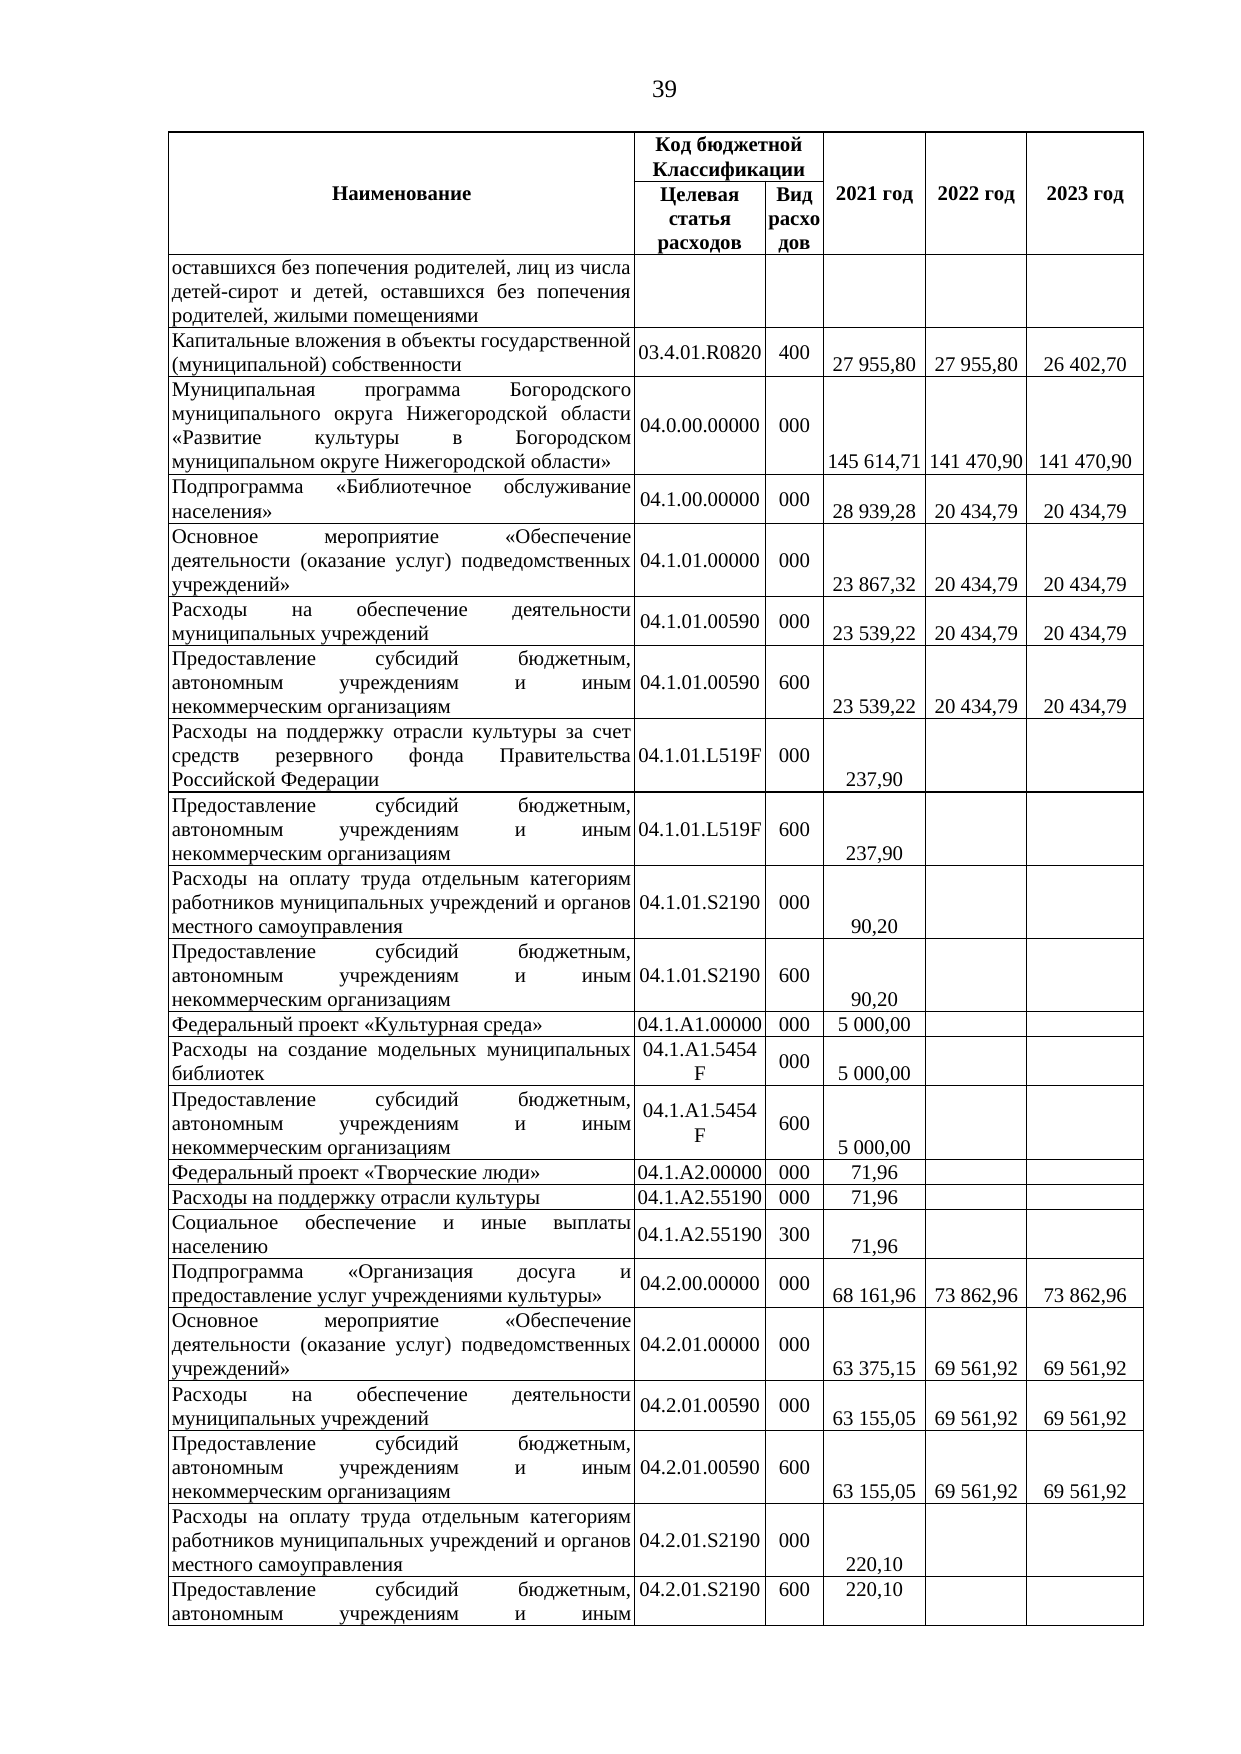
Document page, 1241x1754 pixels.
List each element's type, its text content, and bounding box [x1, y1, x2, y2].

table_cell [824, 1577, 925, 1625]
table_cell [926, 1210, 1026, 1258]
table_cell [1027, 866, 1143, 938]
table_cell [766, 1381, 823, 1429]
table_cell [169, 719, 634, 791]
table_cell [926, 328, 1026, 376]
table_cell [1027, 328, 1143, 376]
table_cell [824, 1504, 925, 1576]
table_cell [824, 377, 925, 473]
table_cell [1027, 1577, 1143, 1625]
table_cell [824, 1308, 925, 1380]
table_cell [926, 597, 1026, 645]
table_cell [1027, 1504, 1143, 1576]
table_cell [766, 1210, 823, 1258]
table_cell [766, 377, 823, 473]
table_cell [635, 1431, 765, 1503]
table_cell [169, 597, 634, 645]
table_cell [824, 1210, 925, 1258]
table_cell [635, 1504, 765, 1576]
table_header 2023 год [1027, 133, 1143, 254]
table_header 2022 год [926, 133, 1026, 254]
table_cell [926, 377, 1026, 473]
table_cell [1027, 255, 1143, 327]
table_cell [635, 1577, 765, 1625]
table_header Код бюджетной Классификации [635, 133, 823, 181]
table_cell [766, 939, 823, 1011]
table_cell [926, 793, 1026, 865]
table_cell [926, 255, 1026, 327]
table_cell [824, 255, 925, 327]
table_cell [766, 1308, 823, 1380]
table_header 2021 год [824, 133, 925, 254]
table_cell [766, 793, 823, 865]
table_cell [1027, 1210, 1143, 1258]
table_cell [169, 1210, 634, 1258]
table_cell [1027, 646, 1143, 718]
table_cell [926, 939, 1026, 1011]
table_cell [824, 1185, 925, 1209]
table_header Наименование [169, 133, 634, 254]
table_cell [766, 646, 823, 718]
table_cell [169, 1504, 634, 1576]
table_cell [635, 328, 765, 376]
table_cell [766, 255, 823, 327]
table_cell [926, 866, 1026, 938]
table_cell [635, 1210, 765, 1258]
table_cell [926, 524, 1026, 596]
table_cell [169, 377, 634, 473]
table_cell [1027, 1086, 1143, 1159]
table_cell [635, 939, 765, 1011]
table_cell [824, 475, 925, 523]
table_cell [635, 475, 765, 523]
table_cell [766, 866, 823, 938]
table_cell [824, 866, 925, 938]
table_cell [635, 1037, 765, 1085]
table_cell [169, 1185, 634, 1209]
table_cell Вид расходов [766, 182, 823, 254]
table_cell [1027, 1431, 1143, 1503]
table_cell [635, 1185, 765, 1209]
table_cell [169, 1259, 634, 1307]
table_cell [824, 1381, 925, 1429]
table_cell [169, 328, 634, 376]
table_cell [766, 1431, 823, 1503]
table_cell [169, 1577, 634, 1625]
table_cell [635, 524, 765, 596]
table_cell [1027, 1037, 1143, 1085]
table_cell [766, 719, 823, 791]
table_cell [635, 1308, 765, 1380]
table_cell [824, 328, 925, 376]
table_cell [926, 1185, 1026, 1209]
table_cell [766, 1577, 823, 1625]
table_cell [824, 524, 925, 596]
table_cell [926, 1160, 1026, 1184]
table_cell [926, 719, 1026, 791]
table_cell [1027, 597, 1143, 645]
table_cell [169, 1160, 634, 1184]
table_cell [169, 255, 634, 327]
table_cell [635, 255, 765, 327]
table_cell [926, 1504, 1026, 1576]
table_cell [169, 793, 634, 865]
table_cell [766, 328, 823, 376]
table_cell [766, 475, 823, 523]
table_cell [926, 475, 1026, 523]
table_cell Целевая статья расходов [635, 182, 765, 254]
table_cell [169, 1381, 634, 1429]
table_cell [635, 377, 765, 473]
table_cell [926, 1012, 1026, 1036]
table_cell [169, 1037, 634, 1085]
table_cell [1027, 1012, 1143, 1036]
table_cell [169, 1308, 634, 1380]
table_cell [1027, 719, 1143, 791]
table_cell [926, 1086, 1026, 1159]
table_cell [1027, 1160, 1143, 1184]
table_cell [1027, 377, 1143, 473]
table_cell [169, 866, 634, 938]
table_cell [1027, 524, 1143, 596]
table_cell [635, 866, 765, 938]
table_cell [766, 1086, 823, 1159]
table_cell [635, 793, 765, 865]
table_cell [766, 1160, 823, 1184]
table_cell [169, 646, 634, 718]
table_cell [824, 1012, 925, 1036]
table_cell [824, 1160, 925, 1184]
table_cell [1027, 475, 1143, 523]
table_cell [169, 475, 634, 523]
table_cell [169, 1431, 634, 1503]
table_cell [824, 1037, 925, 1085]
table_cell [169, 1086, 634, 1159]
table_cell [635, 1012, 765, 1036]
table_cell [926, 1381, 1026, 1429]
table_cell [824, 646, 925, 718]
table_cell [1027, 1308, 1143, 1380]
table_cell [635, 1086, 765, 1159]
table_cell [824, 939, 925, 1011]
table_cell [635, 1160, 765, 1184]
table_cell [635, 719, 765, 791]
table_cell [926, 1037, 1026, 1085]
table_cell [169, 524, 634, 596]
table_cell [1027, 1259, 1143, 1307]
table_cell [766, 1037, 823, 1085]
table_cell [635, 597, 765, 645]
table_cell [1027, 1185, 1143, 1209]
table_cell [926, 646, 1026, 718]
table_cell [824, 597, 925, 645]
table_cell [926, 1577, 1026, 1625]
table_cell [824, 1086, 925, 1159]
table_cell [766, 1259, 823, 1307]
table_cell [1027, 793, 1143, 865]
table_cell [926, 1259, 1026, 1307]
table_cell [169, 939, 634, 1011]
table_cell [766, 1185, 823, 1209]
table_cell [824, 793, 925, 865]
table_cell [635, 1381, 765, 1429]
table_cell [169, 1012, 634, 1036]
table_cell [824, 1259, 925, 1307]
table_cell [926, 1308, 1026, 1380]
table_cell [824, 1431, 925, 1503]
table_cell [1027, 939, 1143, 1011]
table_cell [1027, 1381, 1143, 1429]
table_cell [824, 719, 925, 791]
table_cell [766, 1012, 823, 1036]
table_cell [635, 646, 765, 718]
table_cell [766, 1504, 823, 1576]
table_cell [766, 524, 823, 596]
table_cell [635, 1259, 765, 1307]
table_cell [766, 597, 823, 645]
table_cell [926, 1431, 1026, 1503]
